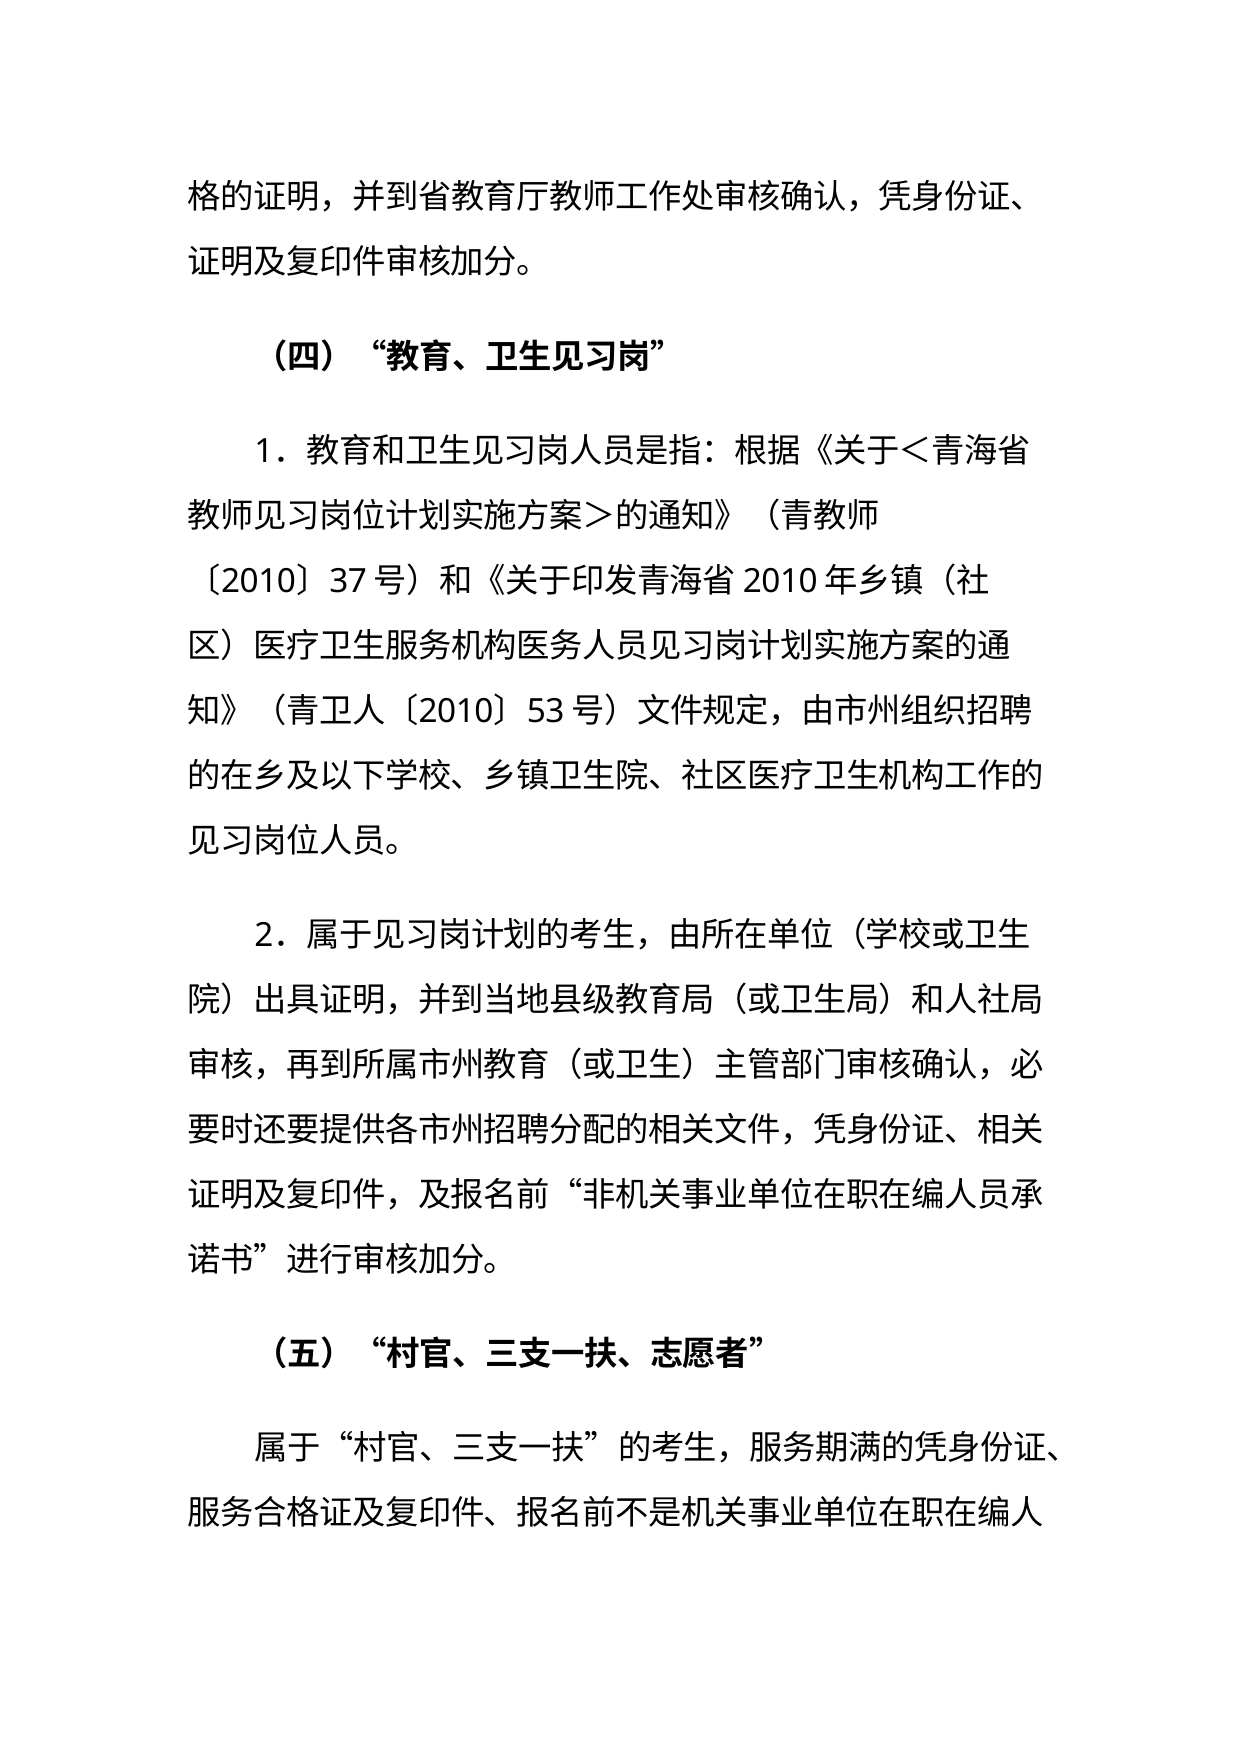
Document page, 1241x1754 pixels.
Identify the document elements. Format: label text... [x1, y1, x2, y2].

text （四）“教育、卫生见习岗” [187, 321, 1053, 386]
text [187, 162, 1053, 292]
text 1．教育和卫生见习岗人员是指：根据《关于＜青海省教师见习岗位计划实施方案＞的通知》（青教师〔2010〕37号）和《关于印发青海省2010年乡镇（社区）医疗卫生服务机构医务人员见习岗计划实施方案的通知》（青卫人〔2010〕53号）文件规定，由市州组织招聘的在乡及以下学校、乡镇卫生院、社区医疗卫生机构工作的见习岗位人员。 [187, 415, 1053, 870]
text 2．属于见习岗计划的考生，由所在单位（学校或卫生院）出具证明，并到当地县级教育局（或卫生局）和人社局审核，再到所属市州教育（或卫生）主管部门审核确认，必要时还要提供各市州招聘分配的相关文件，凭身份证、相关证明及复印件，及报名前“非机关事业单位在职在编人员承诺书”进行审核加分。 [187, 899, 1053, 1289]
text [187, 1413, 1053, 1543]
text （五）“村官、三支一扶、志愿者” [187, 1319, 1053, 1384]
